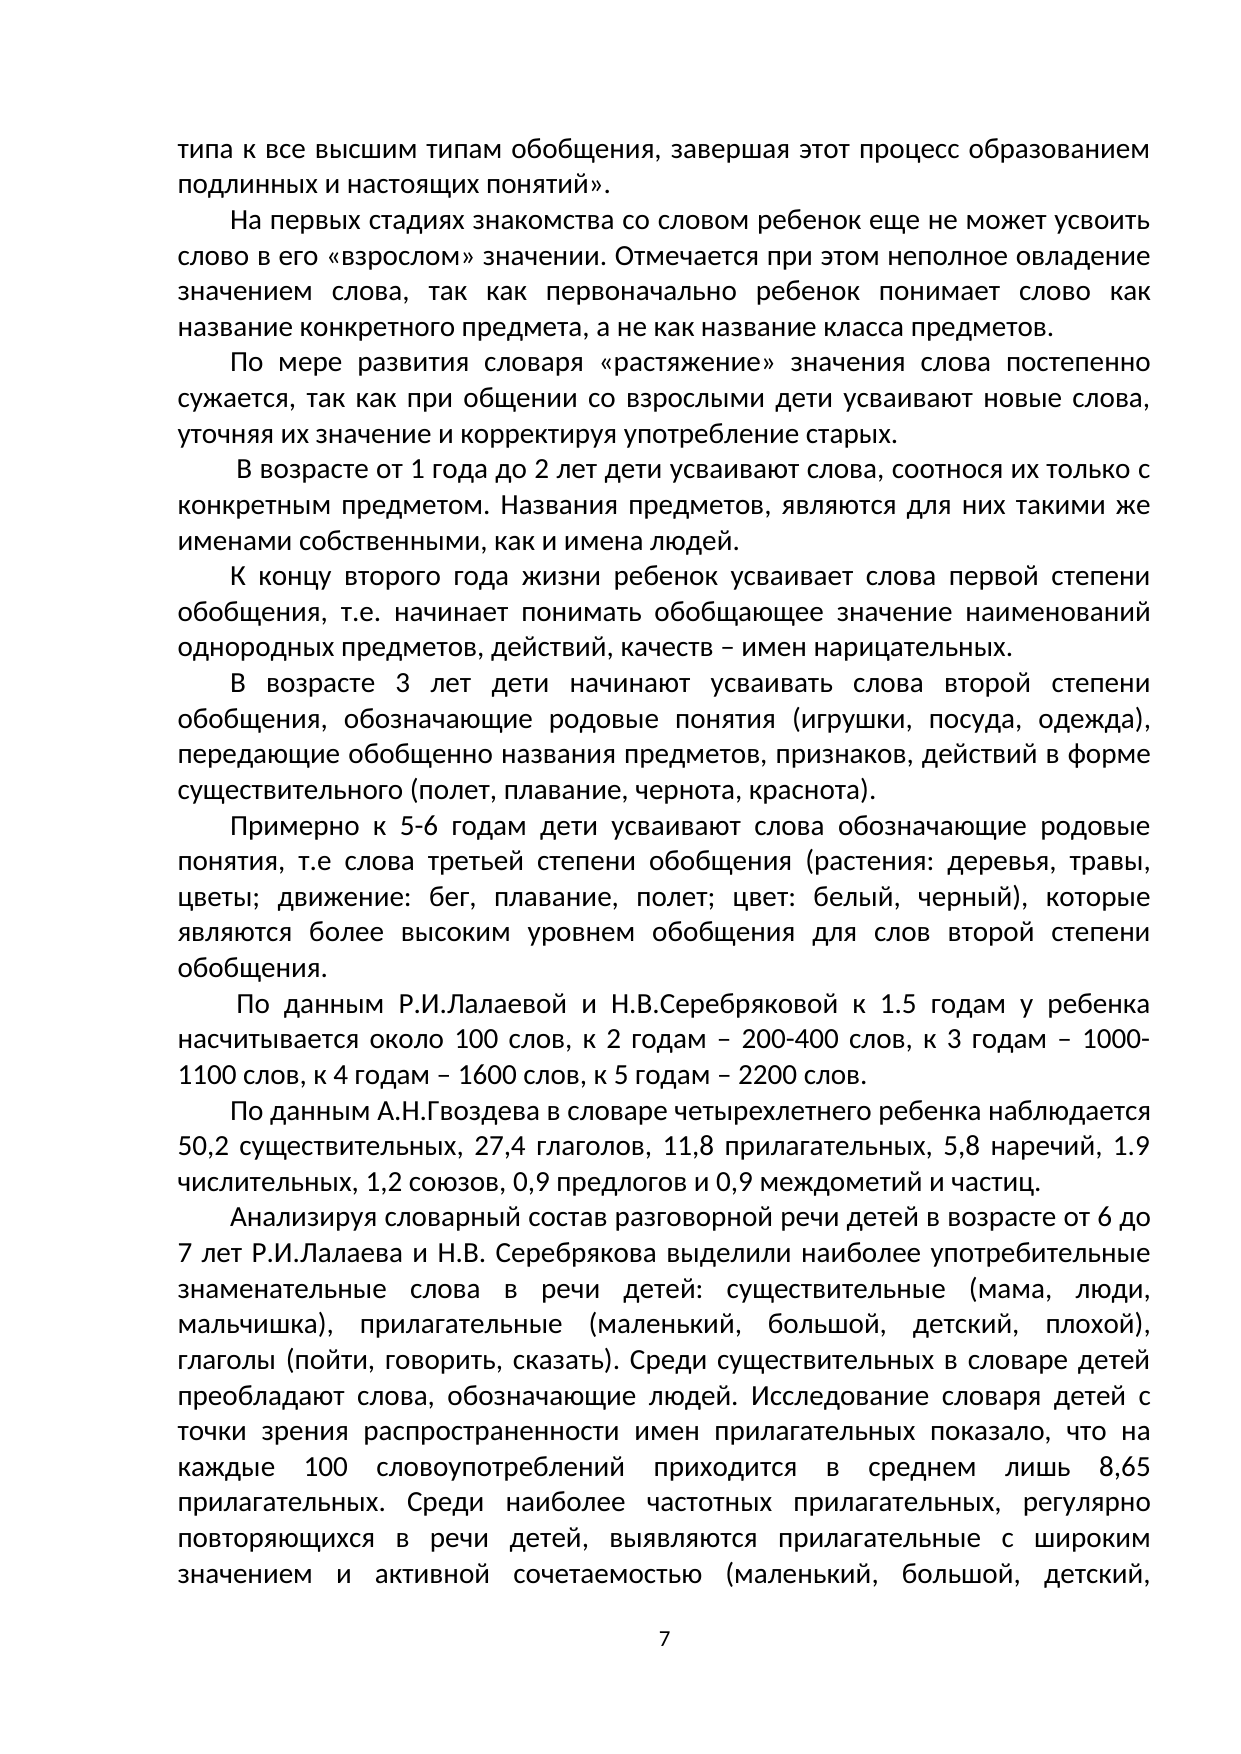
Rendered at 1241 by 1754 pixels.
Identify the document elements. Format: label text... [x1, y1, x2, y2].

text По данным А.Н.Гвоздева в словаре четырехлетнего ребенка наблюдается 50,2 существительных, 27,4 глаголов, 11,8 прилагательных, 5,8 наречий, 1.9 числительных, 1,2 союзов, 0,9 предлогов и 0,9 междометий и частиц. [177, 1092, 1152, 1198]
text По мере развития словаря «растяжение» значения слова постепенно сужается, так как при общении со взрослыми дети усваивают новые слова, уточняя их значение и корректируя употребление старых. [177, 343, 1152, 450]
text В возрасте от 1 года до 2 лет дети усваивают слова, соотнося их только с конкретным предметом. Названия предметов, являются для них такими же именами собственными, как и имена людей. [177, 450, 1152, 557]
text На первых стадиях знакомства со словом ребенок еще не может усвоить слово в его «взрослом» значении. Отмечается при этом неполное овладение значением слова, так как первоначально ребенок понимает слово как название конкретного предмета, а не как название класса предметов. [177, 201, 1152, 343]
text К концу второго года жизни ребенок усваивает слова первой степени обобщения, т.е. начинает понимать обобщающее значение наименований однородных предметов, действий, качеств – имен нарицательных. [177, 557, 1152, 664]
text В возрасте 3 лет дети начинают усваивать слова второй степени обобщения, обозначающие родовые понятия (игрушки, посуда, одежда), передающие обобщенно названия предметов, признаков, действий в форме существительного (полет, плавание, чернота, краснота). [177, 664, 1152, 807]
text По данным Р.И.Лалаевой и Н.В.Серебряковой к 1.5 годам у ребенка насчитывается около 100 слов, к 2 годам – 200-400 слов, к 3 годам – 1000-1100 слов, к 4 годам – 1600 слов, к 5 годам – 2200 слов. [177, 985, 1152, 1092]
text Примерно к 5-6 годам дети усваивают слова обозначающие родовые понятия, т.е слова третьей степени обобщения (растения: деревья, травы, цветы; движение: бег, плавание, полет; цвет: белый, черный), которые являются более высоким уровнем обобщения для слов второй степени обобщения. [177, 807, 1152, 985]
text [177, 130, 1152, 201]
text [177, 1198, 1152, 1590]
